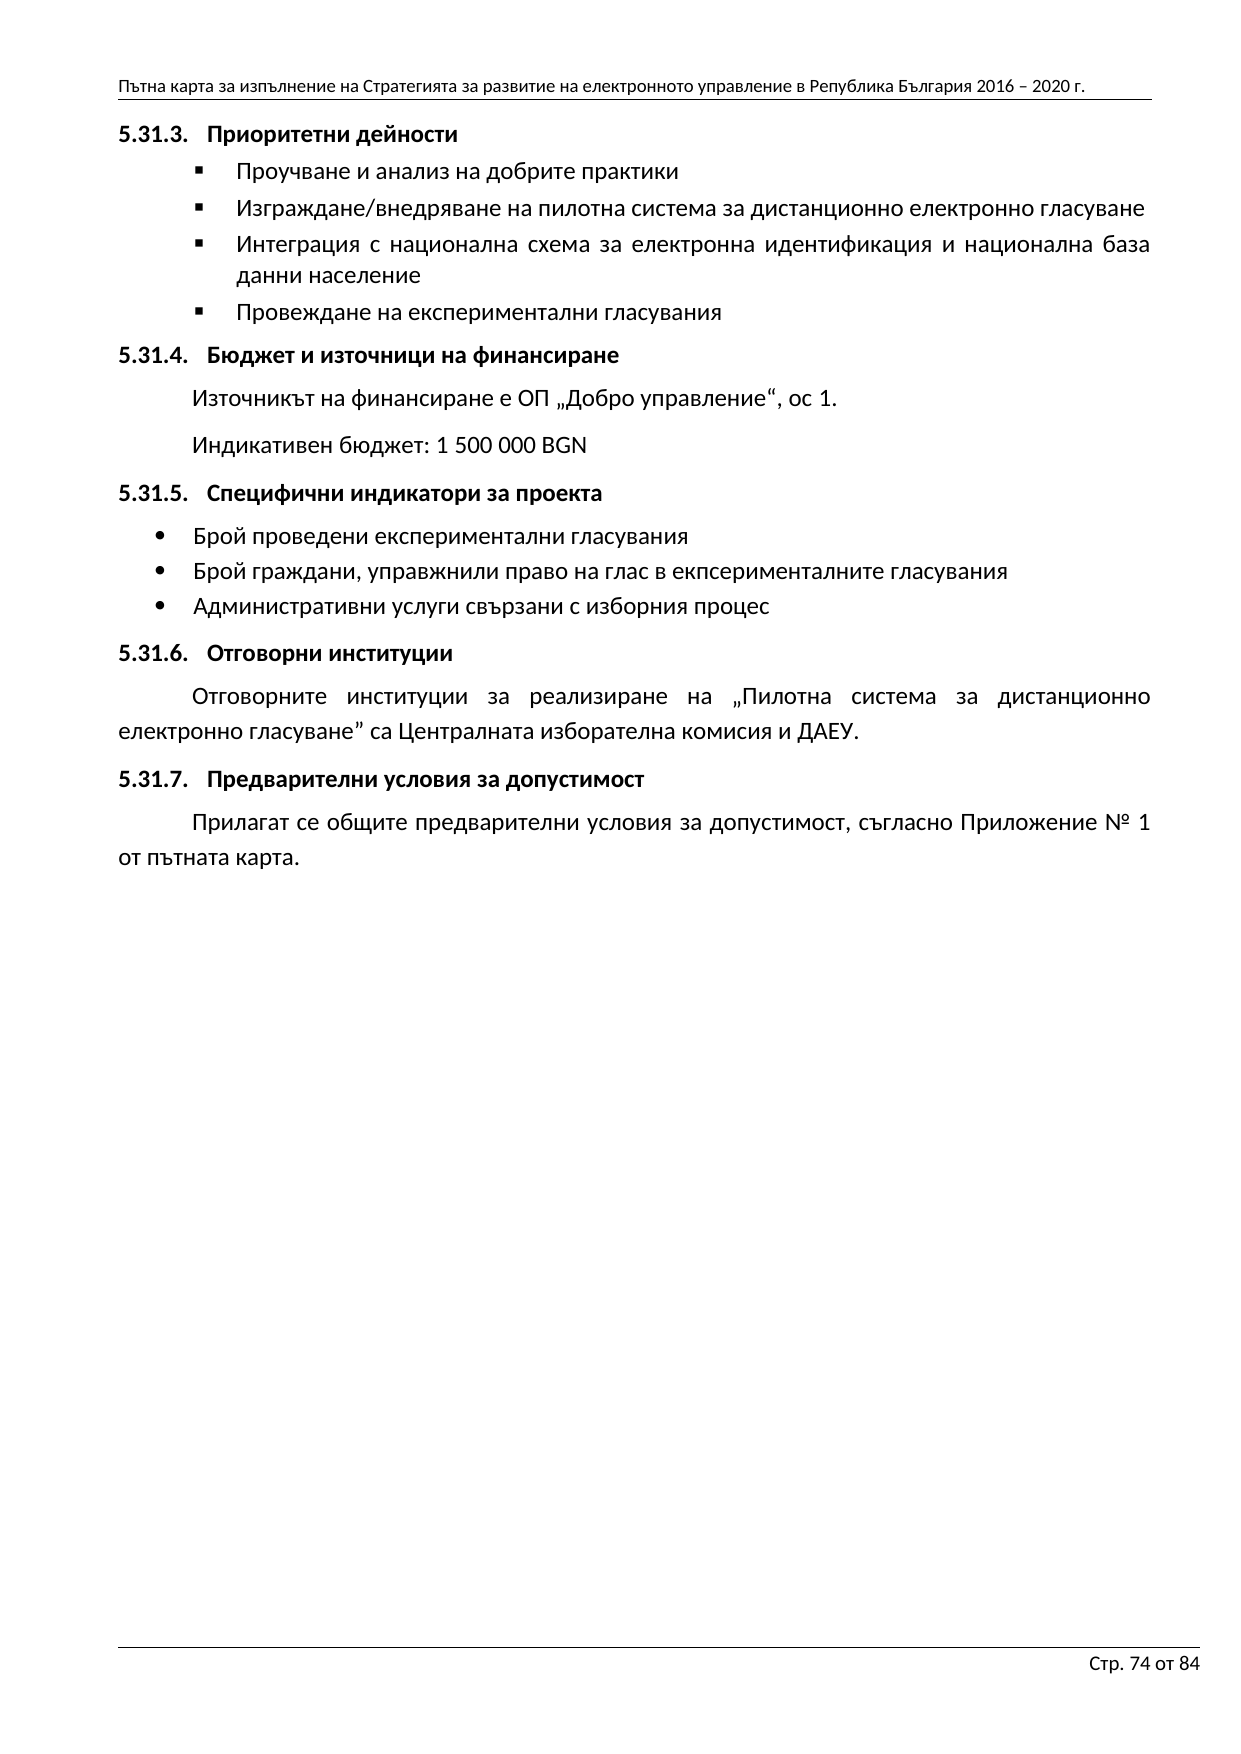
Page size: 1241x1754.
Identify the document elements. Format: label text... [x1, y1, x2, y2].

subtitle Приоритетни дейности [118, 118, 1152, 149]
subtitle Бюджет и източници на финансиране [118, 339, 1152, 369]
list Брой проведени експериментални гласувания [156, 520, 1152, 550]
text Отговорните институции за реализиране на „Пилотна система за дистанционно електронно гласуване” са Централната изборателна комисия и ДАЕУ. [118, 680, 1152, 746]
text Източникът на финансиране е ОП „Добро управление“, ос 1. [118, 382, 1152, 412]
text Интеграция с национална схема за електронна идентификация и национална база данни население [193, 228, 1152, 289]
text Проучване и анализ на добрите практики [193, 155, 1152, 185]
subtitle Отговорни институции [118, 637, 1152, 668]
subtitle Специфични индикатори за проекта [118, 477, 1152, 507]
list Брой граждани, управжнили право на глас в екпсерименталните гласувания [156, 555, 1152, 585]
text Провеждане на експериментални гласувания [193, 296, 1152, 326]
list Административни услуги свързани с изборния процес [156, 590, 1152, 620]
text Прилагат се общите предварителни условия за допустимост, съгласно Приложение № 1 от пътната карта. [118, 806, 1152, 871]
text Индикативен бюджет: 1 500 000 BGN [118, 429, 1152, 460]
text Изграждане/внедряване на пилотна система за дистанционно електронно гласуване [193, 192, 1152, 222]
subtitle Предварителни условия за допустимост [118, 763, 1152, 793]
